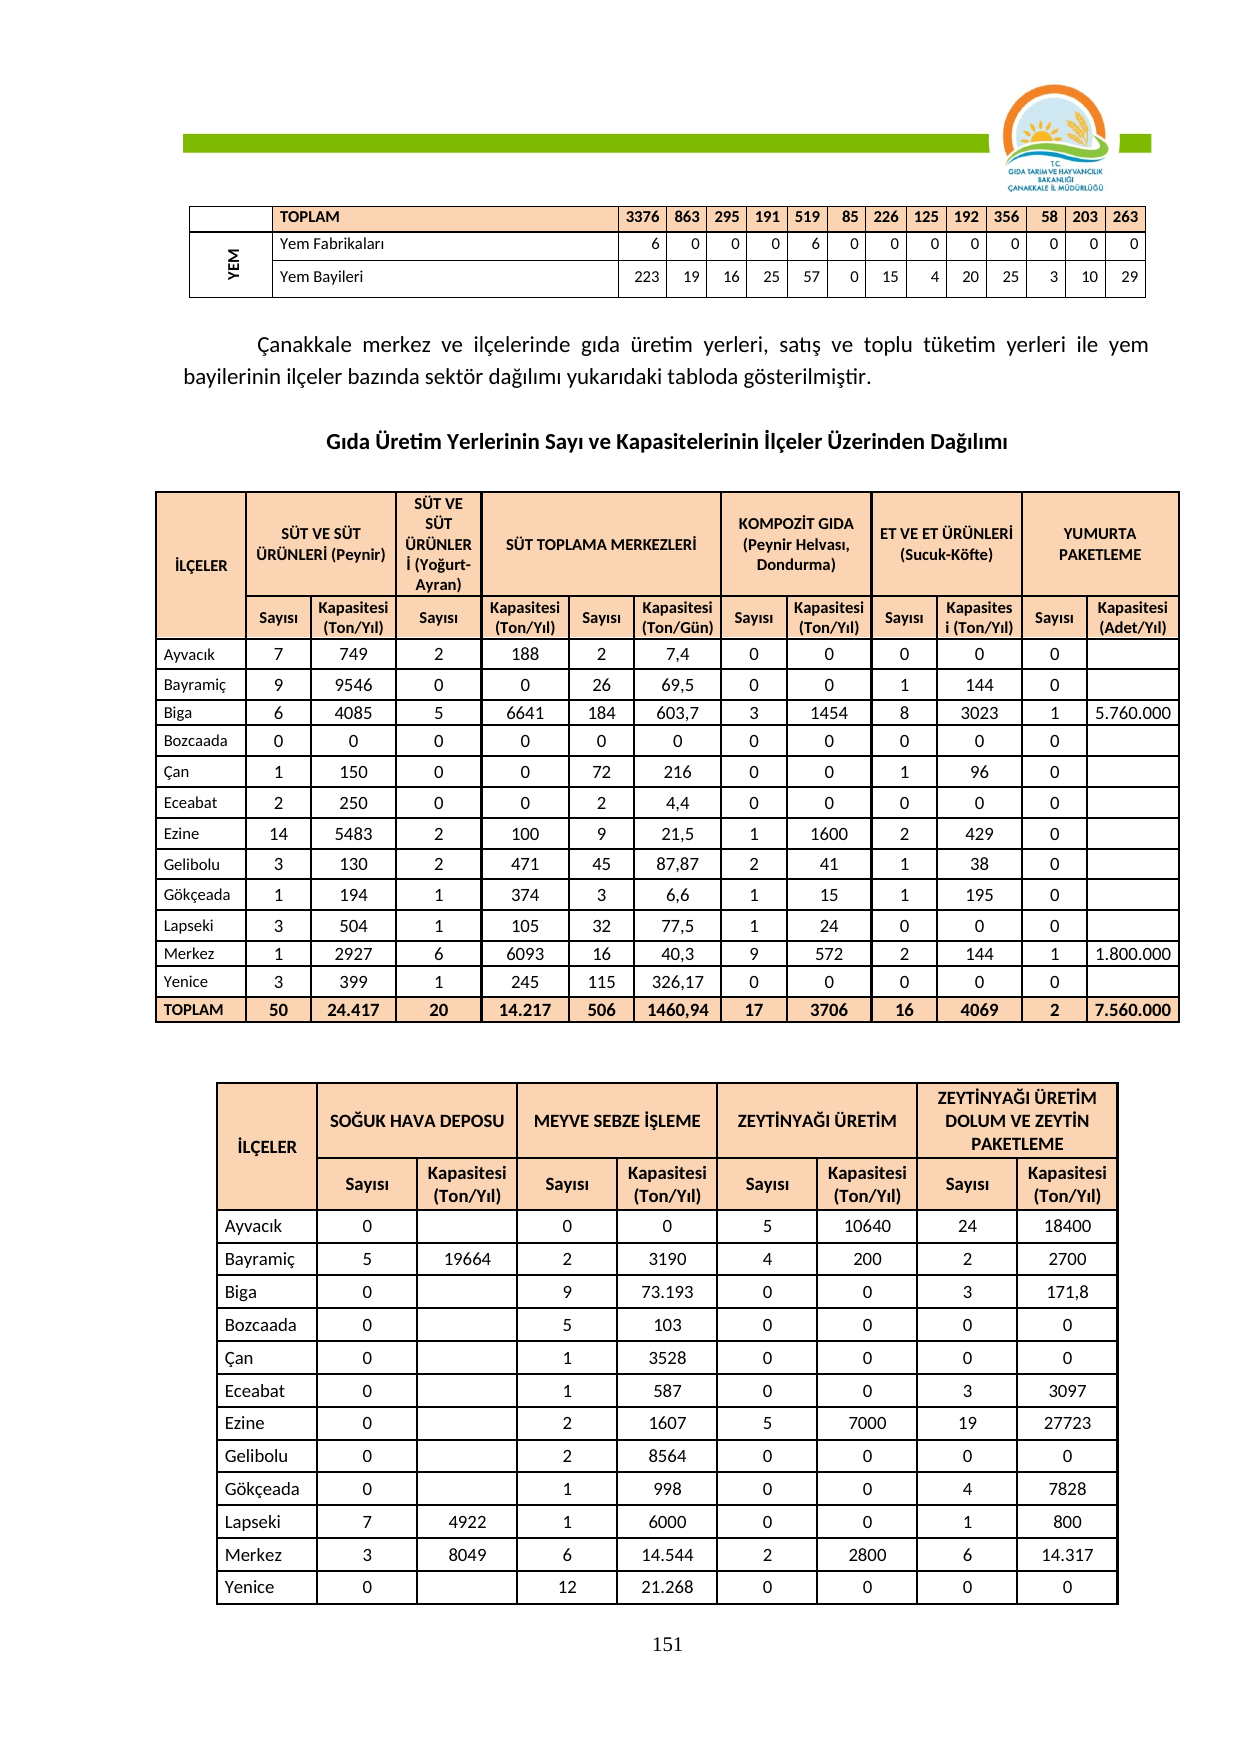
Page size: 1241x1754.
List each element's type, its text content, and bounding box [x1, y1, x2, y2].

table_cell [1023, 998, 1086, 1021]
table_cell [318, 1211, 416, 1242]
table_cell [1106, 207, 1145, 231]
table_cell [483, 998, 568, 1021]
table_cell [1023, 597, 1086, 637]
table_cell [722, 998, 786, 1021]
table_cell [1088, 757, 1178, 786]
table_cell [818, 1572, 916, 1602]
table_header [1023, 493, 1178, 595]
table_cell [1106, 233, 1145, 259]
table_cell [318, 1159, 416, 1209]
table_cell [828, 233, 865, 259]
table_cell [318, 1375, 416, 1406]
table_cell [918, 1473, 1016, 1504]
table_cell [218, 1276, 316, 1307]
text Çanakkale merkez ve ilçelerinde gıda üretim yerleri, satış ve toplu tüketim yerleri ile yem bayilerinin ilçeler bazında sektör dağılımı yukarıdaki tabloda gösterilmiştir. [183, 330, 1152, 390]
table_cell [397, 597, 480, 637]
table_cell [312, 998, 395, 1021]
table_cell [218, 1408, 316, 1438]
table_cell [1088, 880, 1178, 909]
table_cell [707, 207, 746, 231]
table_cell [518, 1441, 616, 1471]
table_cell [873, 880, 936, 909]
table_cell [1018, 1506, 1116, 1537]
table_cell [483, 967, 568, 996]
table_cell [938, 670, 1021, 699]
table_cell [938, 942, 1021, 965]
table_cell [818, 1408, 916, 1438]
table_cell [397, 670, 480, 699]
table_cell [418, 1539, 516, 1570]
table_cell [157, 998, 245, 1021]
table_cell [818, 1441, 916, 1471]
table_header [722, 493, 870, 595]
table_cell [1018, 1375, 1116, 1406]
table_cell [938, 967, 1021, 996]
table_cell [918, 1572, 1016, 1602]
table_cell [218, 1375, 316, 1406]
picture [183, 73, 1152, 206]
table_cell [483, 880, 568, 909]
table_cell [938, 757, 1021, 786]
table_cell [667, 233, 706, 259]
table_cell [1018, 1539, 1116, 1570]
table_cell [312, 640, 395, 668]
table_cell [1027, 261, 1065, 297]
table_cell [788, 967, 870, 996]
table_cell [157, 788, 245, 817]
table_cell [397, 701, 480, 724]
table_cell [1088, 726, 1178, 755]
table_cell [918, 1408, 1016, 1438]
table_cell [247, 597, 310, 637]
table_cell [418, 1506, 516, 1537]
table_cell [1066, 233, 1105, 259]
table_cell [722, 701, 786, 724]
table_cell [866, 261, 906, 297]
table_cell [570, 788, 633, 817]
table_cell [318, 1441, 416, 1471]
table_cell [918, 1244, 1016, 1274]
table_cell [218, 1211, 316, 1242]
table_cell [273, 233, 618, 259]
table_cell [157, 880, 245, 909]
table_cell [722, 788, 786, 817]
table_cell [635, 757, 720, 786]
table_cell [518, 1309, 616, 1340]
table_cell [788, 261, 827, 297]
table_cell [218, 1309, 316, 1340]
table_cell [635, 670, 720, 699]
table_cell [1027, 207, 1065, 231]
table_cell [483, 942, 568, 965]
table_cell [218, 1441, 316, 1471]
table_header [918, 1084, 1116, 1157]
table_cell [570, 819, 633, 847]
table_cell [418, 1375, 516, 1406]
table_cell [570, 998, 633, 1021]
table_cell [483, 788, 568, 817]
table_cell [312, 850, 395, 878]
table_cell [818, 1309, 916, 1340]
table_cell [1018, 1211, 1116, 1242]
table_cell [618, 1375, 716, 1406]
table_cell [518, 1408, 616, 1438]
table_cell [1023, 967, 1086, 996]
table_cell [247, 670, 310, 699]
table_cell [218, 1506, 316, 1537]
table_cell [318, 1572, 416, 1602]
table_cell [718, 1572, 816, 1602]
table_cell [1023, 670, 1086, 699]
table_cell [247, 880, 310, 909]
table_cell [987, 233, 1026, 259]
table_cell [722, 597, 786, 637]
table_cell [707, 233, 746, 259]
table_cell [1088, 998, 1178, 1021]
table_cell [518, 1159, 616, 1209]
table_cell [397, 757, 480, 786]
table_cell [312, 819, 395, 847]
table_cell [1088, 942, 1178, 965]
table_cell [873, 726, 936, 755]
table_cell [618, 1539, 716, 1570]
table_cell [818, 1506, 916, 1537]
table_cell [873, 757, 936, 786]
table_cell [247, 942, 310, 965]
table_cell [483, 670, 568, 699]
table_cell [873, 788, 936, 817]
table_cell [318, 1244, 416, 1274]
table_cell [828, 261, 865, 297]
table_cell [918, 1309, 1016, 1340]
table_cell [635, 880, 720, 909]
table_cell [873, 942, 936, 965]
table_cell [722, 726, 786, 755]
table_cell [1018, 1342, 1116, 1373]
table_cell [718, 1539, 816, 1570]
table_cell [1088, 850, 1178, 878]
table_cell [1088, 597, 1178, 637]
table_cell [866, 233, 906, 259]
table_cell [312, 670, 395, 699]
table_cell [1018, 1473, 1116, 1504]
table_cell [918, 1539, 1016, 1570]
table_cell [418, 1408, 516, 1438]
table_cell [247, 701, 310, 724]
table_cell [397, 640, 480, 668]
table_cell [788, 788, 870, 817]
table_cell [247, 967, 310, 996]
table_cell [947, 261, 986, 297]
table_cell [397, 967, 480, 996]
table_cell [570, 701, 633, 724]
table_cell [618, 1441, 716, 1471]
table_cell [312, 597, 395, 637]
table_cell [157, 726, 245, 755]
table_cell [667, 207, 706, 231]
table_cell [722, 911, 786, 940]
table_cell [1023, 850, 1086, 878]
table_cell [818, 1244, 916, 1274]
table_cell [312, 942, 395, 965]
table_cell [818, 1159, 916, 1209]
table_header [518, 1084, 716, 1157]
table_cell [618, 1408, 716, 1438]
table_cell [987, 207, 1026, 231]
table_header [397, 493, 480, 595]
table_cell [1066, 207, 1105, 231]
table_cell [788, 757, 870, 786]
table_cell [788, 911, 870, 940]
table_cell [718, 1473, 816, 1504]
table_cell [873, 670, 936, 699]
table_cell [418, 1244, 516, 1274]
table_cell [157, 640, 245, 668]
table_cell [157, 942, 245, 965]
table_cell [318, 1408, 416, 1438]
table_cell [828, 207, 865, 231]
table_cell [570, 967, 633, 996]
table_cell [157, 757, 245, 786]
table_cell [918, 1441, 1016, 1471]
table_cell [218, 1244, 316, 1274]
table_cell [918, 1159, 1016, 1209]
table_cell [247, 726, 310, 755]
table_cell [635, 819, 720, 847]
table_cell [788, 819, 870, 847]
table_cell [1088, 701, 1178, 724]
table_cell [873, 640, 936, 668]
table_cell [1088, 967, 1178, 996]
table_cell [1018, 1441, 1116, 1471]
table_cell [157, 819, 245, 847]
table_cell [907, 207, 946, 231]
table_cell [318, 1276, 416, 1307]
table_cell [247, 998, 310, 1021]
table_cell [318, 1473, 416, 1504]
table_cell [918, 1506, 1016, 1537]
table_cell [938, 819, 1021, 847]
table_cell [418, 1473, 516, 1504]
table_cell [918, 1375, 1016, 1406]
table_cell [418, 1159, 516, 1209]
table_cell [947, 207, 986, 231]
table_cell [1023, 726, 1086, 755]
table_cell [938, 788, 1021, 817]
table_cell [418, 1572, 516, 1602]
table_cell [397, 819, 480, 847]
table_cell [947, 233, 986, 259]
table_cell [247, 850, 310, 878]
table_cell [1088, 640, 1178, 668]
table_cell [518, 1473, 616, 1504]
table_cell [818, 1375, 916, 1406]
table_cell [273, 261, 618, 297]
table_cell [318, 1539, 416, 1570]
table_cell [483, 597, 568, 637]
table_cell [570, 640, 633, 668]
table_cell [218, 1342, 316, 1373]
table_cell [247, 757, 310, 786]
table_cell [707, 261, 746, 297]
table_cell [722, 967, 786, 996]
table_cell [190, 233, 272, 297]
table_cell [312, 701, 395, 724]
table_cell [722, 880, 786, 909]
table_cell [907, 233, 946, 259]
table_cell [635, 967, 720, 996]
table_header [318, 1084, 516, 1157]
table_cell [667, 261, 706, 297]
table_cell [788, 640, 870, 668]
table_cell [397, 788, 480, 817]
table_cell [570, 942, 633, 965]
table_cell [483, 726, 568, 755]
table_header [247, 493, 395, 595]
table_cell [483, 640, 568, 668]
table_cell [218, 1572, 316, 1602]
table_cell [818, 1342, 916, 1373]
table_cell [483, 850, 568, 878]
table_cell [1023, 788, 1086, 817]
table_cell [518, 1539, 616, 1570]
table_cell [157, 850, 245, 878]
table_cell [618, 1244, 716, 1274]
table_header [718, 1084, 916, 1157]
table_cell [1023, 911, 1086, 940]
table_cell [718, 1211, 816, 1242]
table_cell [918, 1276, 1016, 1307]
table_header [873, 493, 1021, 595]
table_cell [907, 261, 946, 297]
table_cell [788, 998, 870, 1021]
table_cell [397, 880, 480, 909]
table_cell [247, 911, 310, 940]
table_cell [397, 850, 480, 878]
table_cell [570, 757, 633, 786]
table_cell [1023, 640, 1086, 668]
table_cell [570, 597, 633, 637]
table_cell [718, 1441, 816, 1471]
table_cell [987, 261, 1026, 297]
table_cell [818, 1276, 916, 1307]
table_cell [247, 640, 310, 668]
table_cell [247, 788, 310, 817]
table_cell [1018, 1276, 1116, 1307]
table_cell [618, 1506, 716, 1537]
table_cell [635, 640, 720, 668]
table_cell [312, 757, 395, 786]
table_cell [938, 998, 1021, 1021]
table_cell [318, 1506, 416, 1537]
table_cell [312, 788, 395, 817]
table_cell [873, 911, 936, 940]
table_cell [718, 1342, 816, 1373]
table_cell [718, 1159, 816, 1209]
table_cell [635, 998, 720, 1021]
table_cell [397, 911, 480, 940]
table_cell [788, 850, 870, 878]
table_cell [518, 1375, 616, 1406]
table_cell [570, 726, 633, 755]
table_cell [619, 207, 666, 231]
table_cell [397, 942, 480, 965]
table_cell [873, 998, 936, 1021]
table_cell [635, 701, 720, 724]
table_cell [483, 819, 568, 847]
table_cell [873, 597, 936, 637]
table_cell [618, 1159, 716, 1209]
text Gıda Üretim Yerlerinin Sayı ve Kapasitelerinin İlçeler Üzerinden Dağılımı [183, 427, 1152, 455]
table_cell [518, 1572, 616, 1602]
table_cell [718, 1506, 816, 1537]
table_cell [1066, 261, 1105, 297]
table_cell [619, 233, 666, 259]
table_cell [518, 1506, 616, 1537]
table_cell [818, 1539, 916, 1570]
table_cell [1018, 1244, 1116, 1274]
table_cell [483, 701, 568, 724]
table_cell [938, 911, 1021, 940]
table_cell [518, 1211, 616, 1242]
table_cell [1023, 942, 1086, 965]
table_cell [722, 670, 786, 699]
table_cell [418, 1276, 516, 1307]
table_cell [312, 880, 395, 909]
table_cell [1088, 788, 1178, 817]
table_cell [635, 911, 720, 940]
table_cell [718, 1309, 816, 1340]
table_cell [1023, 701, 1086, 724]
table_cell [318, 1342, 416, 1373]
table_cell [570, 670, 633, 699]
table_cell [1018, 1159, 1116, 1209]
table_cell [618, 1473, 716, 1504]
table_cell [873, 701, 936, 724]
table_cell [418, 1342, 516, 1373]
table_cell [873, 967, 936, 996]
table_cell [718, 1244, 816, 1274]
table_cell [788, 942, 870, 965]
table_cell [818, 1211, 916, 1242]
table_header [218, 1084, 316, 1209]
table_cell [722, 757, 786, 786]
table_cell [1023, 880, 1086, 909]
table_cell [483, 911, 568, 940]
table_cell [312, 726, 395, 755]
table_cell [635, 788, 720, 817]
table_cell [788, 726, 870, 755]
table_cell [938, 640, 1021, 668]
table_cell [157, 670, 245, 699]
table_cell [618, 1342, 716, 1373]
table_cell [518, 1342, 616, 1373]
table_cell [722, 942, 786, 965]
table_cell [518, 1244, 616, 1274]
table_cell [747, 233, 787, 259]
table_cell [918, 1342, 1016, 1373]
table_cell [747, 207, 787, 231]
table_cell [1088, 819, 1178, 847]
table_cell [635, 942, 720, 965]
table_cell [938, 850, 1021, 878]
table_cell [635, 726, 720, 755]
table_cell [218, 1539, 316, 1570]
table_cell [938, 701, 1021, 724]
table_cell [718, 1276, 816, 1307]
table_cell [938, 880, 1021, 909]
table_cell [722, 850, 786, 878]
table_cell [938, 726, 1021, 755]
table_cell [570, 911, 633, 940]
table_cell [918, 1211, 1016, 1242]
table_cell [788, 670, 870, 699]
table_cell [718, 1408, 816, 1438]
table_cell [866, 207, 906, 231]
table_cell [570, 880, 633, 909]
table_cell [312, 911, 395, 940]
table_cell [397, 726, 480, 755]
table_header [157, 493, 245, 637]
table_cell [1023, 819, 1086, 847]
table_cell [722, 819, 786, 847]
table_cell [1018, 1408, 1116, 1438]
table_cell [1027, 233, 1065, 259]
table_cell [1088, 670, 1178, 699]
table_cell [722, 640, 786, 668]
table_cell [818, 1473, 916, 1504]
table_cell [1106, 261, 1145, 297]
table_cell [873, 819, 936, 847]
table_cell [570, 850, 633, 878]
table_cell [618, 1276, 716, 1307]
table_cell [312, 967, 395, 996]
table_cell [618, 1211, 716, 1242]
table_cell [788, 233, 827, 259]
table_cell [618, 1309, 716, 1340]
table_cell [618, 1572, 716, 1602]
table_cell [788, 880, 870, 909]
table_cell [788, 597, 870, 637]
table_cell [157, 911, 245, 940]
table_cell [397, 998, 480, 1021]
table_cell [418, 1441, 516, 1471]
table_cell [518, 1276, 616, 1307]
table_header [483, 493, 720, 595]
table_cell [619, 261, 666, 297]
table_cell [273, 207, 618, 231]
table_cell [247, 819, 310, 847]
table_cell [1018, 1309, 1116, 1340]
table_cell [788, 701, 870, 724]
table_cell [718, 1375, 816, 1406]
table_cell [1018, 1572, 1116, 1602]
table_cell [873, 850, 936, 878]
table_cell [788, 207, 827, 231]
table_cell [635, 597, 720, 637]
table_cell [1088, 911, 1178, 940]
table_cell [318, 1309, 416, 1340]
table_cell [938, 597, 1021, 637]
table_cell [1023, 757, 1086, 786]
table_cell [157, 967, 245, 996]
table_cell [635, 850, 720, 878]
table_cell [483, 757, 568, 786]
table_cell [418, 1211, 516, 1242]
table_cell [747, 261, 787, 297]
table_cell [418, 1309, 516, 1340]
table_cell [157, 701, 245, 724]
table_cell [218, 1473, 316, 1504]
